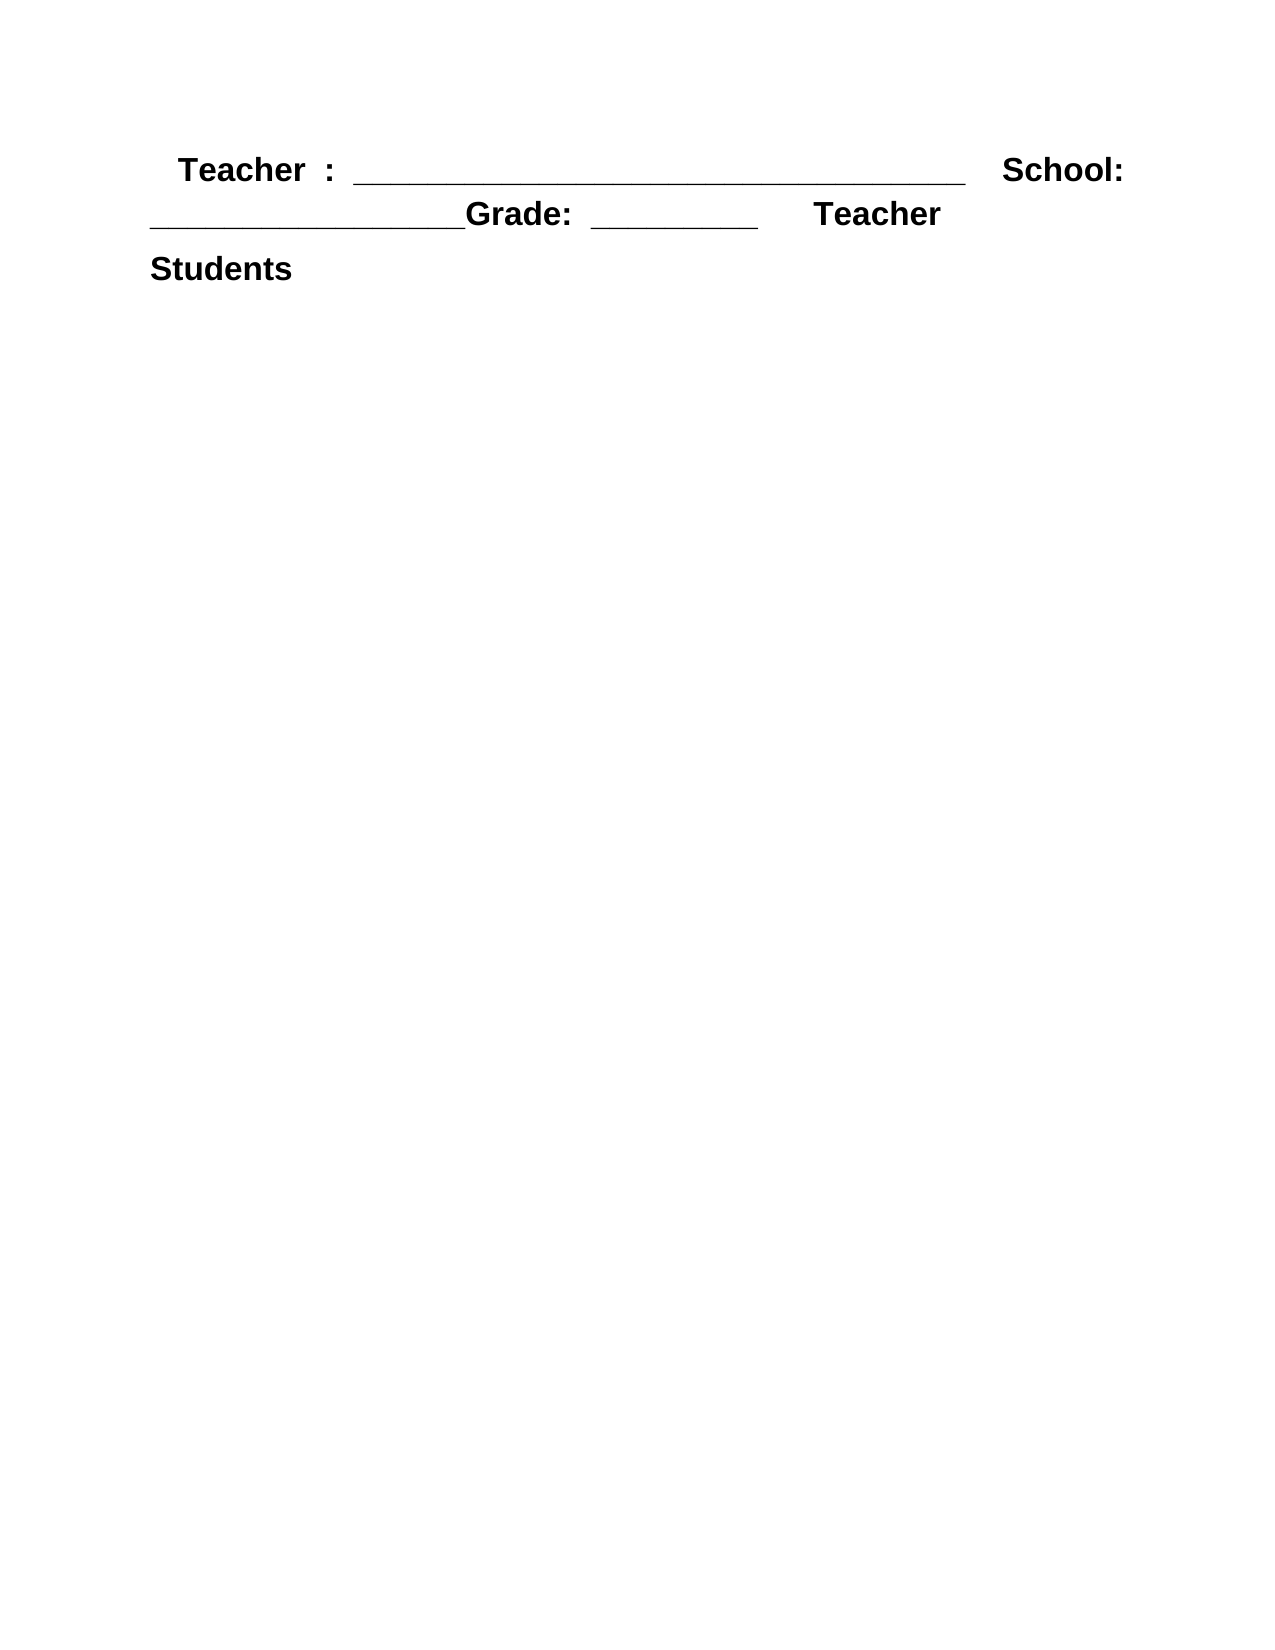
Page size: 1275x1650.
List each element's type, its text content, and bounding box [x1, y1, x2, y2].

text Students [150, 249, 1125, 287]
text Teacher : _________________________________ School: _________________Grade: _________ Teacher [150, 150, 1125, 233]
